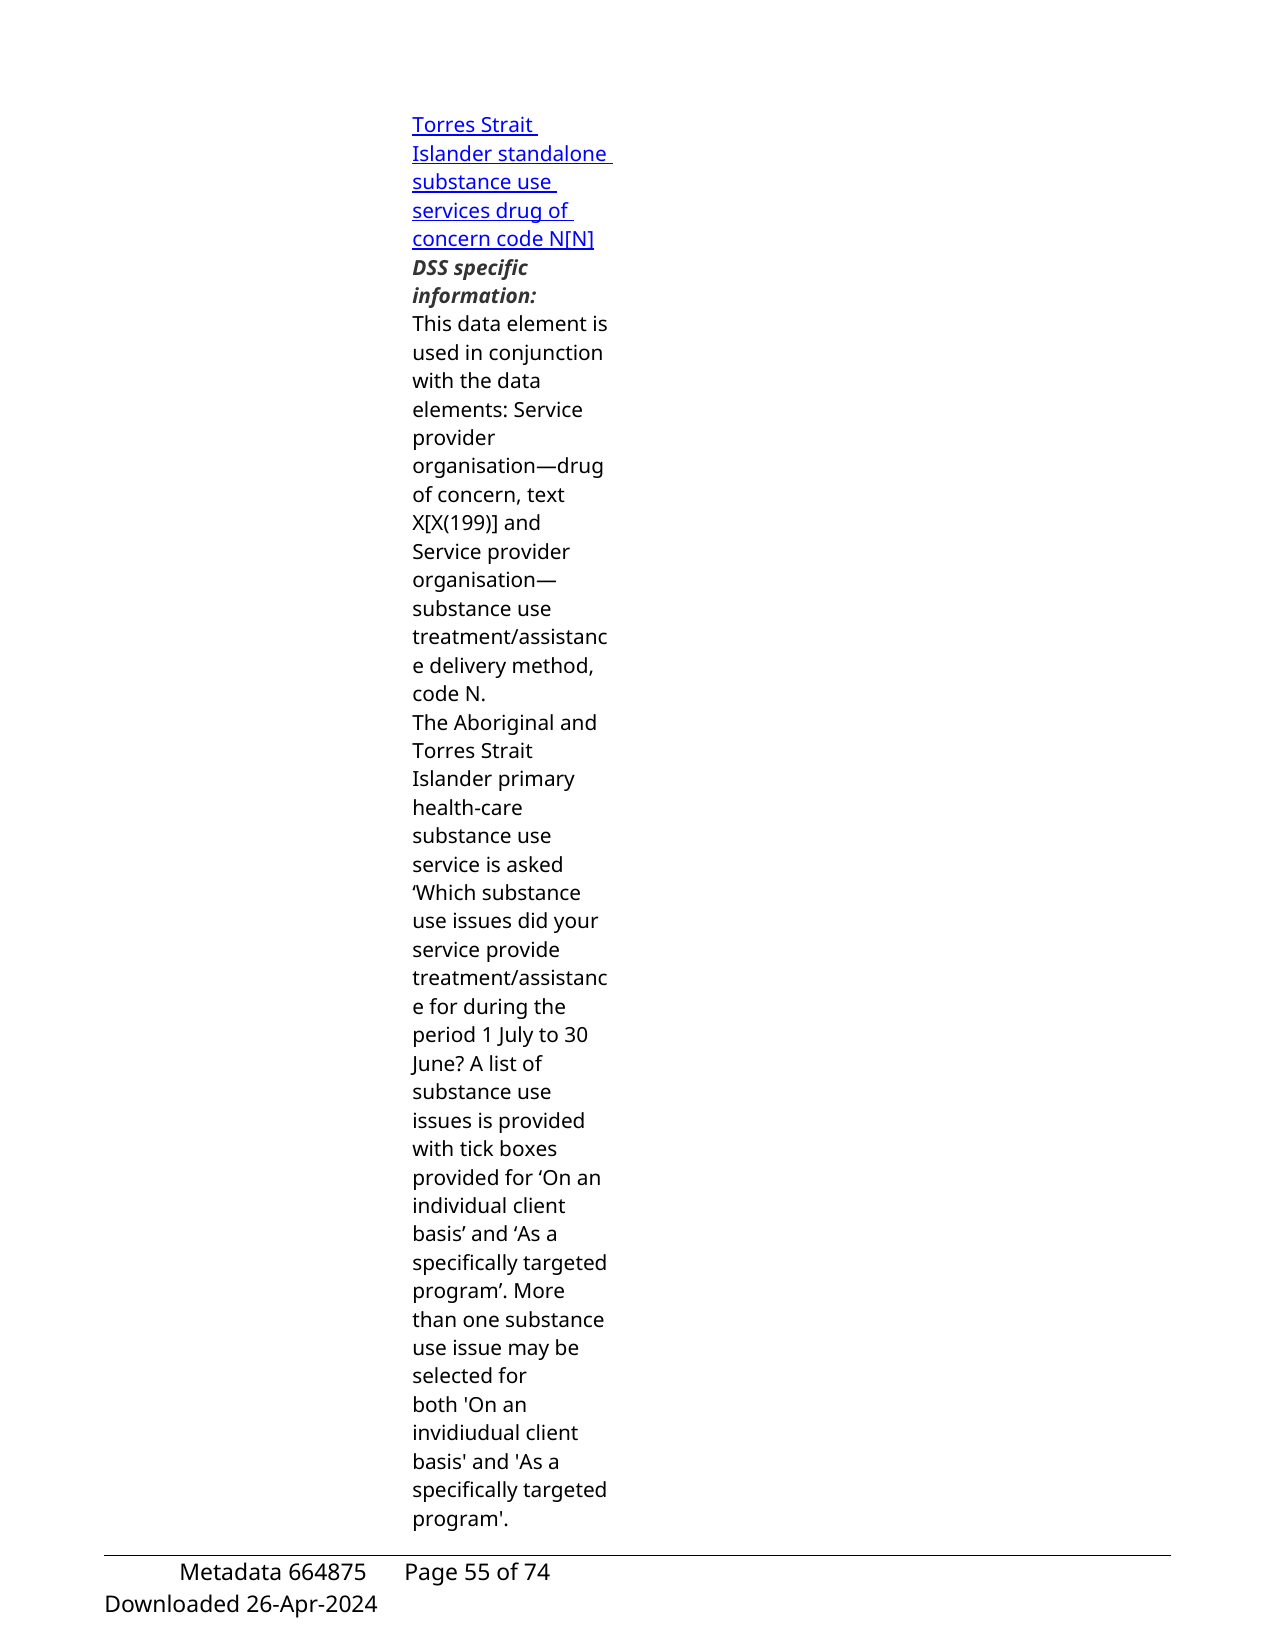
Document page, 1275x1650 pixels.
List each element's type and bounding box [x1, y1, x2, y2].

table_cell [93, 110, 1159, 1532]
